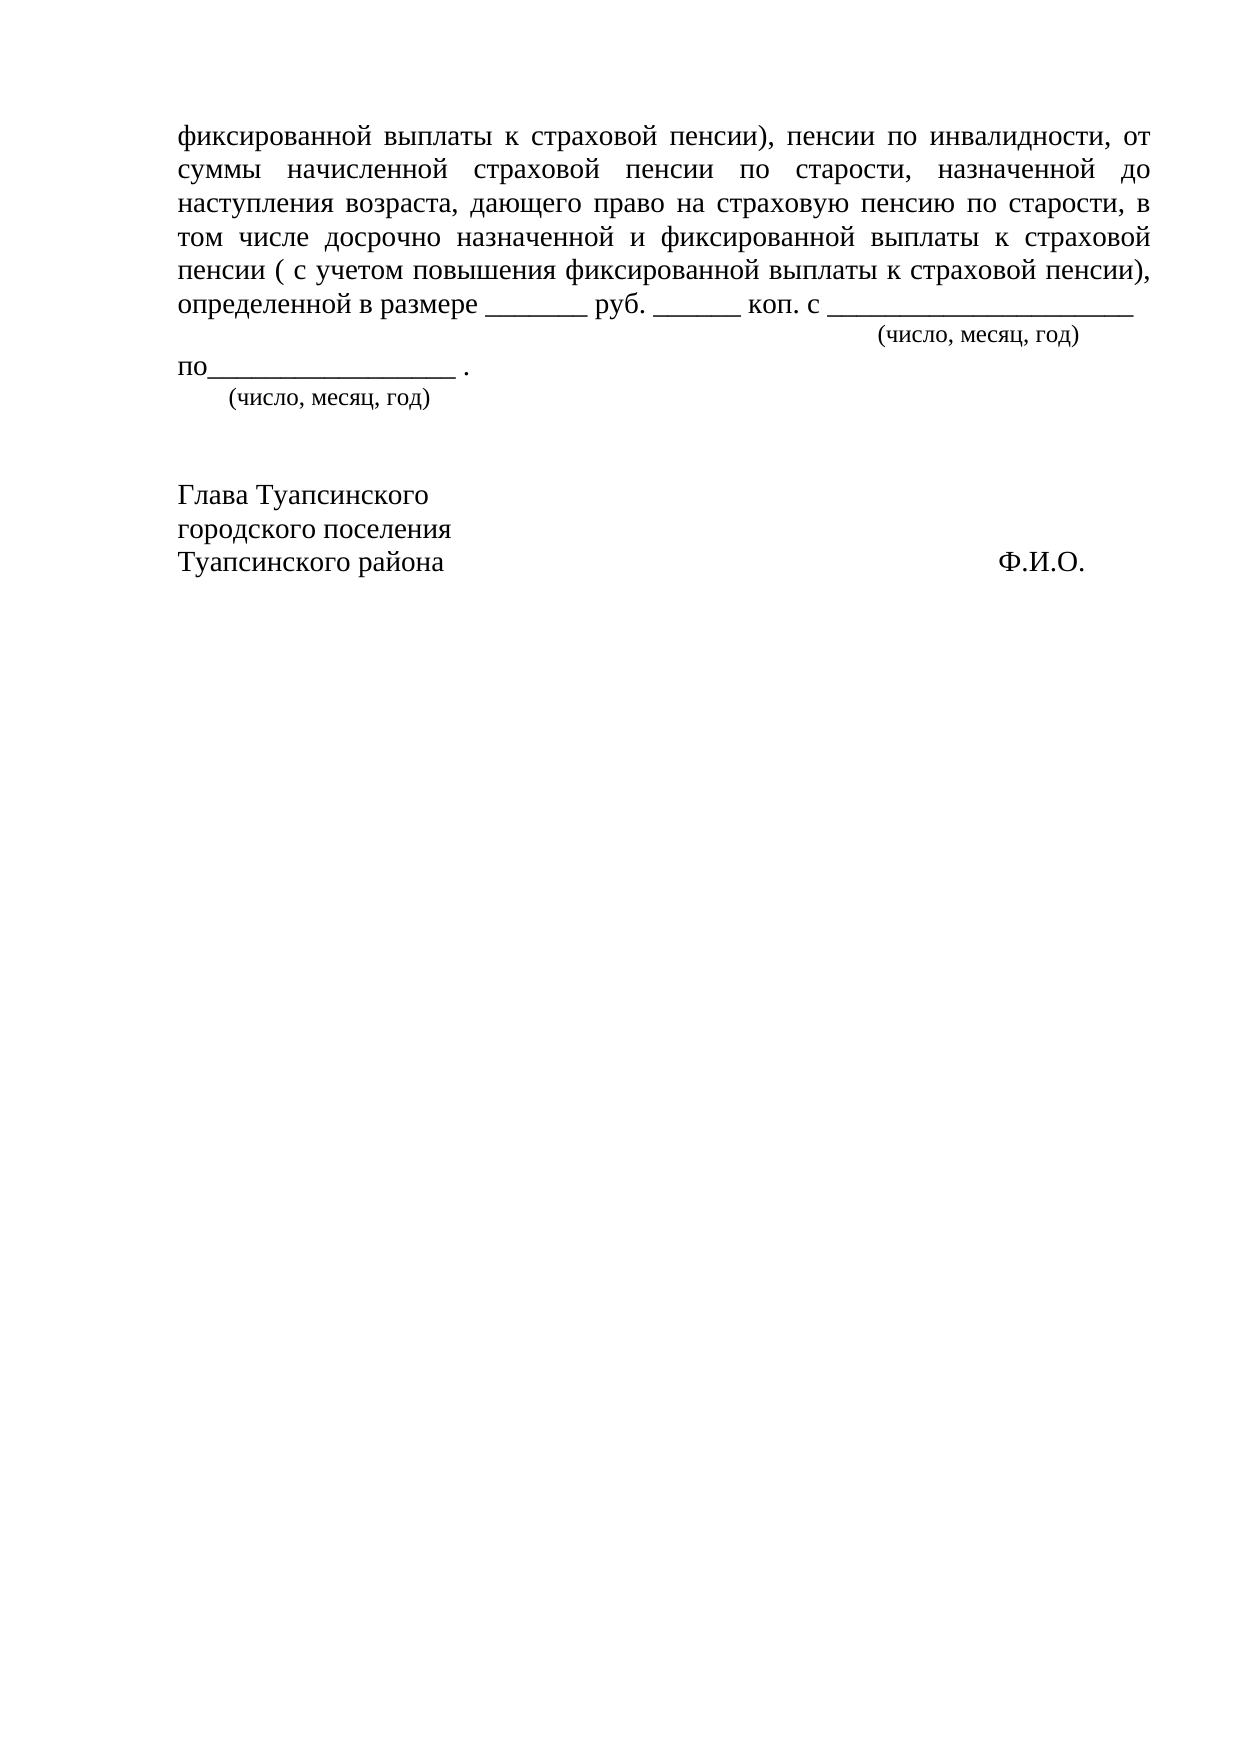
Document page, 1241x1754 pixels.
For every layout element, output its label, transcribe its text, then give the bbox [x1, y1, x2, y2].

text Туапсинского района Ф.И.О. [177, 544, 1152, 578]
text Глава Туапсинского [177, 477, 1152, 511]
text по_________________ . [177, 348, 1152, 382]
text (число, месяц, год) [177, 382, 1152, 410]
text городского поселения [177, 511, 1152, 544]
text (число, месяц, год) [177, 319, 1152, 348]
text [177, 118, 1152, 319]
